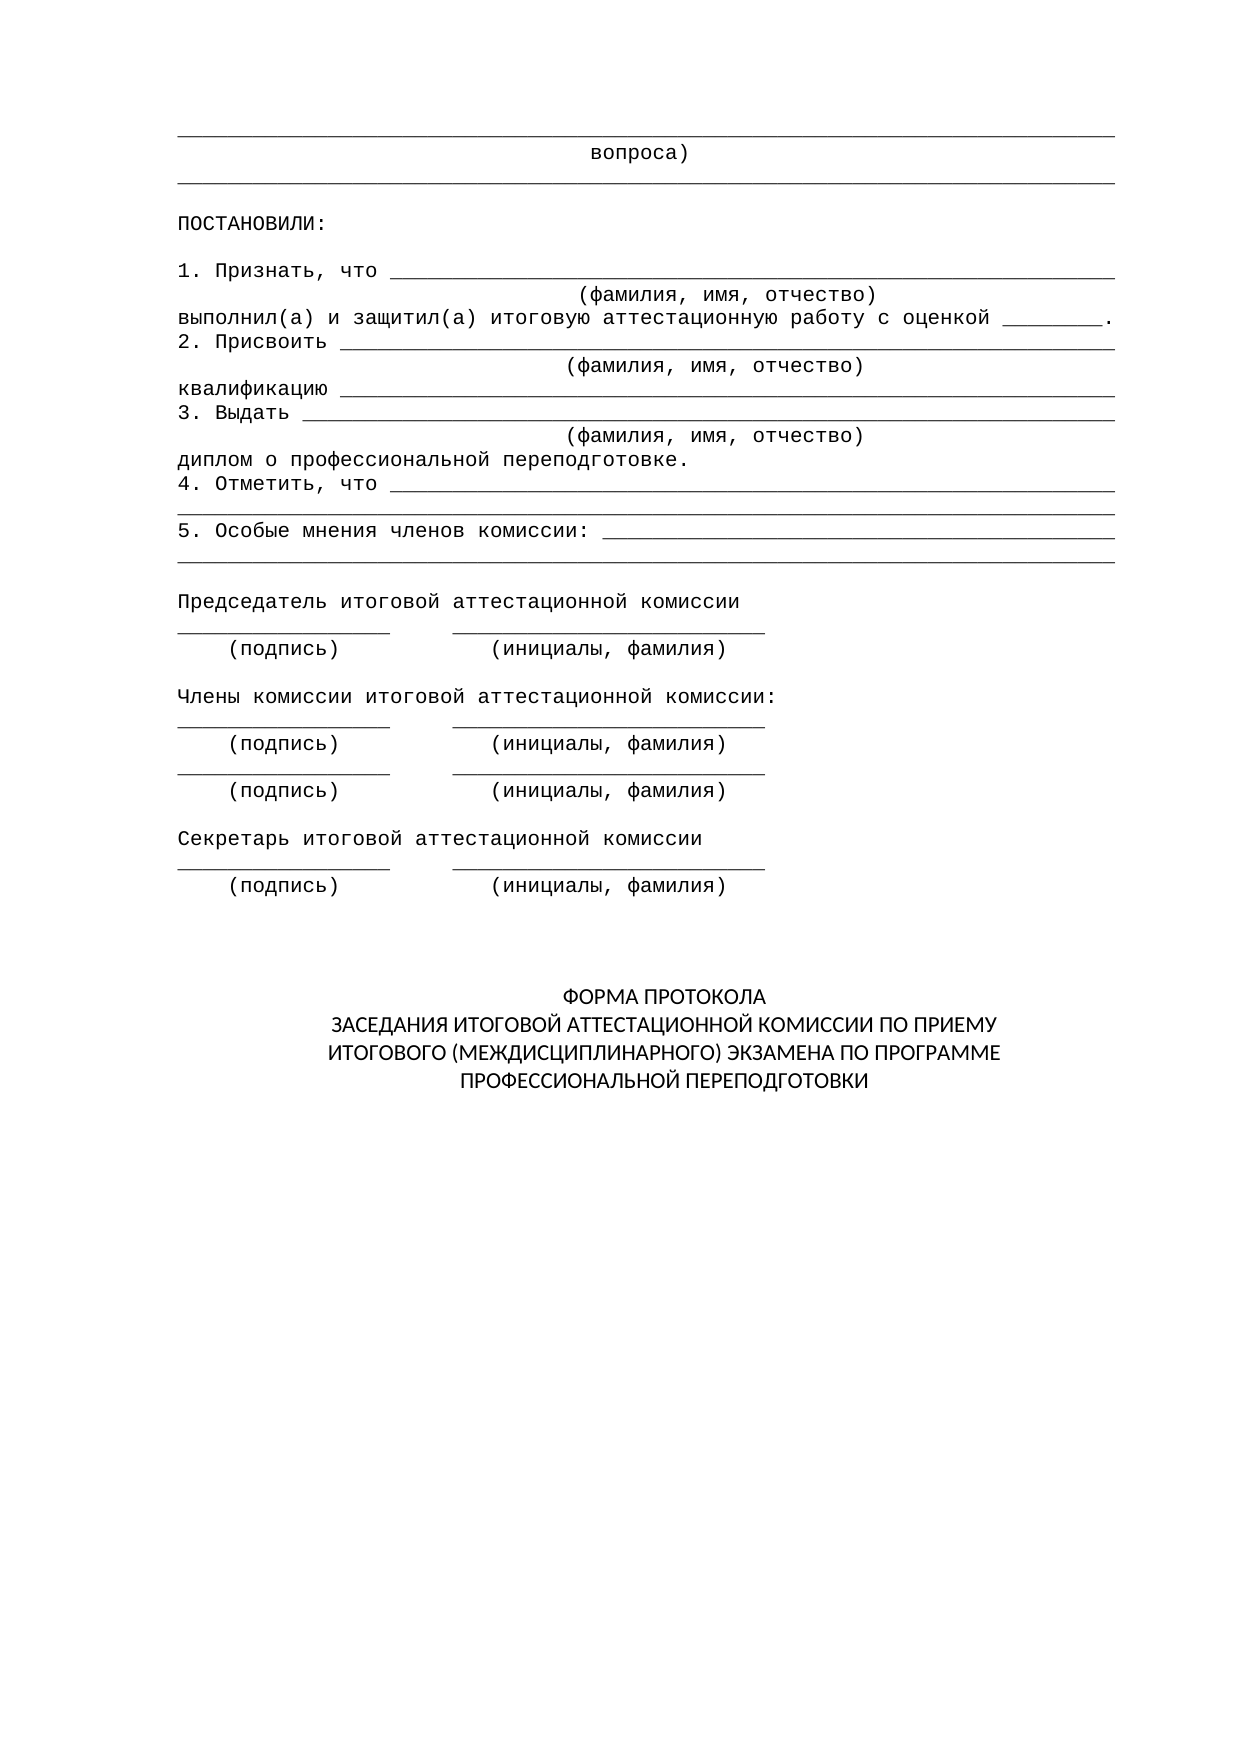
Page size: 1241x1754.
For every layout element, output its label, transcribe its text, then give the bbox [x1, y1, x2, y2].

text _________________ _________________________ [177, 851, 1152, 875]
text 4. Отметить, что __________________________________________________________ [177, 473, 1152, 496]
text вопроса) [177, 142, 1152, 165]
text Председатель итоговой аттестационной комиссии [177, 591, 1152, 615]
text (подпись) (инициалы, фамилия) [177, 733, 1152, 757]
text 1. Признать, что __________________________________________________________ [177, 260, 1152, 284]
text _________________ _________________________ [177, 615, 1152, 638]
text ___________________________________________________________________________ [177, 496, 1152, 520]
text 2. Присвоить ______________________________________________________________ [177, 331, 1152, 354]
text ПОСТАНОВИЛИ: [177, 213, 1152, 236]
text ФОРМА ПРОТОКОЛА [177, 982, 1152, 1011]
text 5. Особые мнения членов комиссии: _________________________________________ [177, 520, 1152, 544]
text 3. Выдать _________________________________________________________________ [177, 402, 1152, 426]
text (подпись) (инициалы, фамилия) [177, 638, 1152, 662]
text Секретарь итоговой аттестационной комиссии [177, 827, 1152, 851]
text диплом о профессиональной переподготовке. [177, 449, 1152, 473]
text ИТОГОВОГО (МЕЖДИСЦИПЛИНАРНОГО) ЭКЗАМЕНА ПО ПРОГРАММЕ [177, 1038, 1152, 1067]
text (фамилия, имя, отчество) [177, 354, 1152, 378]
text квалификацию ______________________________________________________________ [177, 378, 1152, 402]
text ПРОФЕССИОНАЛЬНОЙ ПЕРЕПОДГОТОВКИ [177, 1067, 1152, 1094]
text (подпись) (инициалы, фамилия) [177, 780, 1152, 804]
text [177, 165, 1152, 189]
text (фамилия, имя, отчество) [177, 284, 1152, 307]
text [177, 118, 1152, 142]
text выполнил(а) и защитил(а) итоговую аттестационную работу с оценкой ________. [177, 307, 1152, 331]
text _________________ _________________________ [177, 757, 1152, 780]
text ЗАСЕДАНИЯ ИТОГОВОЙ АТТЕСТАЦИОННОЙ КОМИССИИ ПО ПРИЕМУ [177, 1011, 1152, 1038]
text (подпись) (инициалы, фамилия) [177, 875, 1152, 898]
text ___________________________________________________________________________ [177, 544, 1152, 567]
text (фамилия, имя, отчество) [177, 426, 1152, 449]
text _________________ _________________________ [177, 709, 1152, 733]
text Члены комиссии итоговой аттестационной комиссии: [177, 686, 1152, 709]
